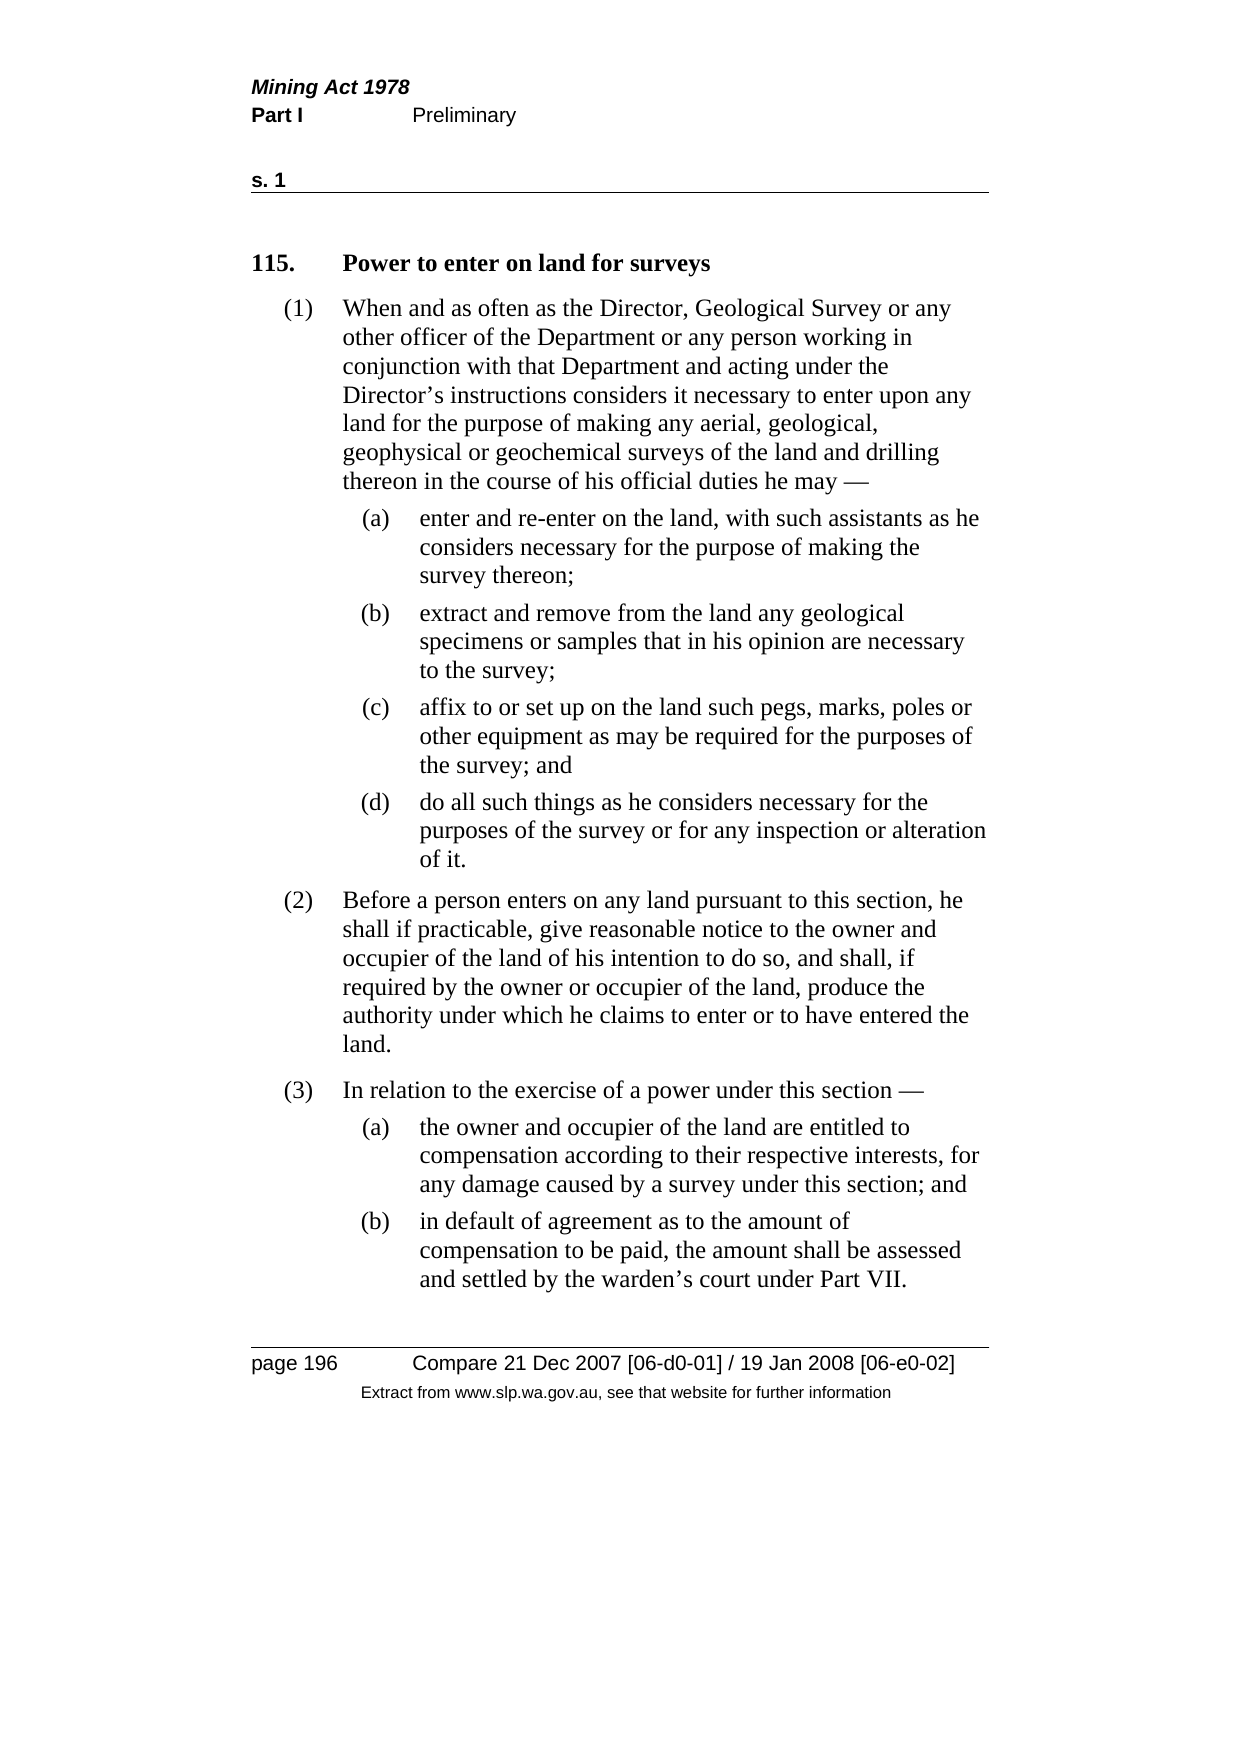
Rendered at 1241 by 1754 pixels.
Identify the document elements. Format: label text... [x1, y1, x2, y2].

text (3) In relation to the exercise of a power under this section — [251, 1075, 989, 1103]
subtitle 115. Power to enter on land for surveys [251, 248, 989, 277]
text (b) in default of agreement as to the amount of compensation to be paid, the amount shall be assessed and settled by the warden’s court under Part VII. [251, 1206, 989, 1293]
text (b) extract and remove from the land any geological specimens or samples that in his opinion are necessary to the survey; [251, 598, 989, 684]
text (a) the owner and occupier of the land are entitled to compensation according to their respective interests, for any damage caused by a survey under this section; and [251, 1112, 989, 1198]
text (c) affix to or set up on the land such pegs, marks, poles or other equipment as may be required for the purposes of the survey; and [251, 692, 989, 778]
text (2) Before a person enters on any land pursuant to this section, he shall if practicable, give reasonable notice to the owner and occupier of the land of his intention to do so, and shall, if required by the owner or occupier of the land, produce the authority under which he claims to enter or to have entered the land. [251, 886, 989, 1058]
text (a) enter and re-enter on the land, with such assistants as he considers necessary for the purpose of making the survey thereon; [251, 503, 989, 589]
text (d) do all such things as he considers necessary for the purposes of the survey or for any inspection or alteration of it. [251, 787, 989, 873]
text (1) When and as often as the Director, Geological Survey or any other officer of the Department or any person working in conjunction with that Department and acting under the Director’s instructions considers it necessary to enter upon any land for the purpose of making any aerial, geological, geophysical or geochemical surveys of the land and drilling thereon in the course of his official duties he may — [251, 293, 989, 495]
